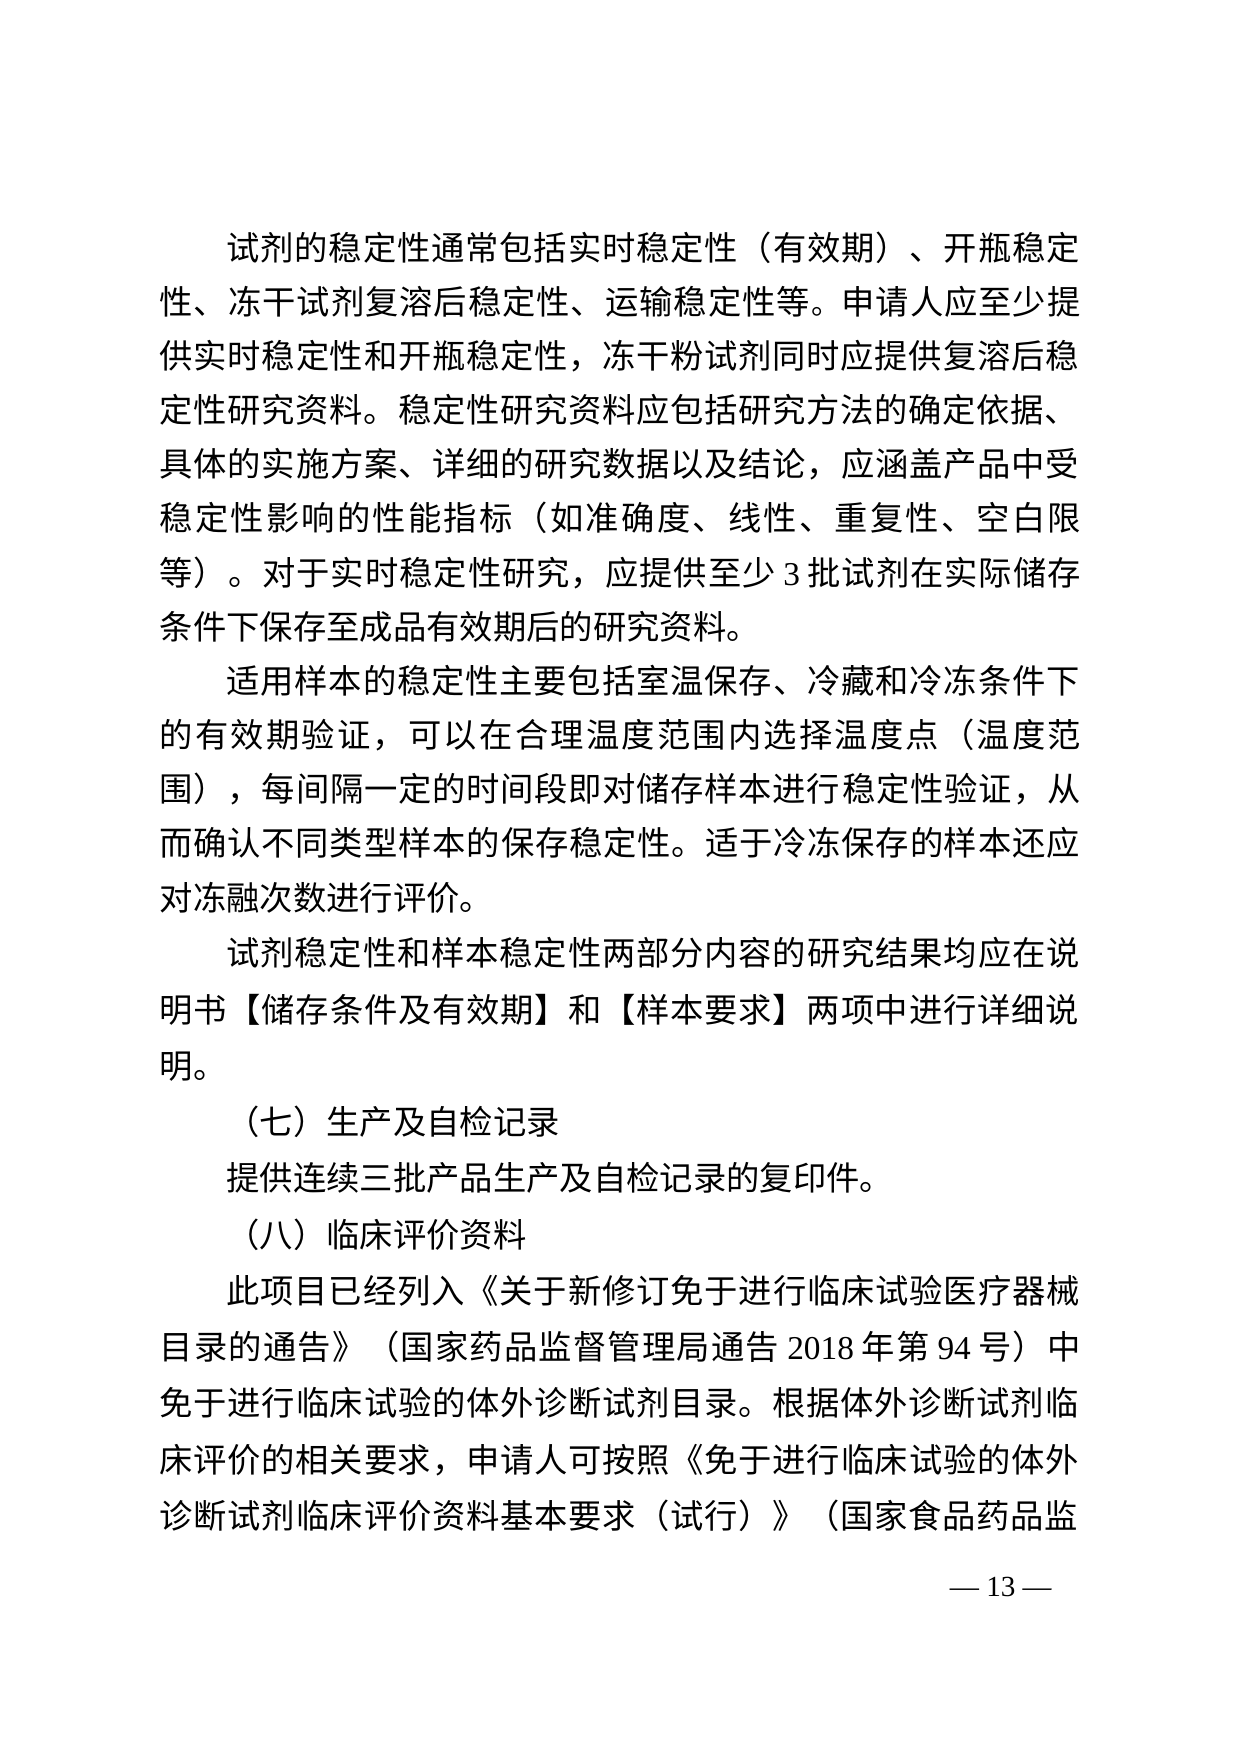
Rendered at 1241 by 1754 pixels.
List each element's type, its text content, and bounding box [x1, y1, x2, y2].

text 试剂的稳定性通常包括实时稳定性（有效期）、开瓶稳定性、冻干试剂复溶后稳定性、运输稳定性等。申请人应至少提供实时稳定性和开瓶稳定性，冻干粉试剂同时应提供复溶后稳定性研究资料。稳定性研究资料应包括研究方法的确定依据、具体的实施方案、详细的研究数据以及结论，应涵盖产品中受稳定性影响的性能指标（如准确度、线性、重复性、空白限等）。对于实时稳定性研究，应提供至少3批试剂在实际储存条件下保存至成品有效期后的研究资料。 [159, 217, 1081, 650]
text 适用样本的稳定性主要包括室温保存、冷藏和冷冻条件下的有效期验证，可以在合理温度范围内选择温度点（温度范围），每间隔一定的时间段即对储存样本进行稳定性验证，从而确认不同类型样本的保存稳定性。适于冷冻保存的样本还应对冻融次数进行评价。 [159, 650, 1081, 921]
text 提供连续三批产品生产及自检记录的复印件。 [159, 1146, 1081, 1202]
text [159, 1258, 1081, 1539]
text （八）临床评价资料 [159, 1202, 1081, 1258]
text 试剂稳定性和样本稳定性两部分内容的研究结果均应在说明书【储存条件及有效期】和【样本要求】两项中进行详细说明。 [159, 921, 1081, 1089]
text （七）生产及自检记录 [159, 1089, 1081, 1146]
